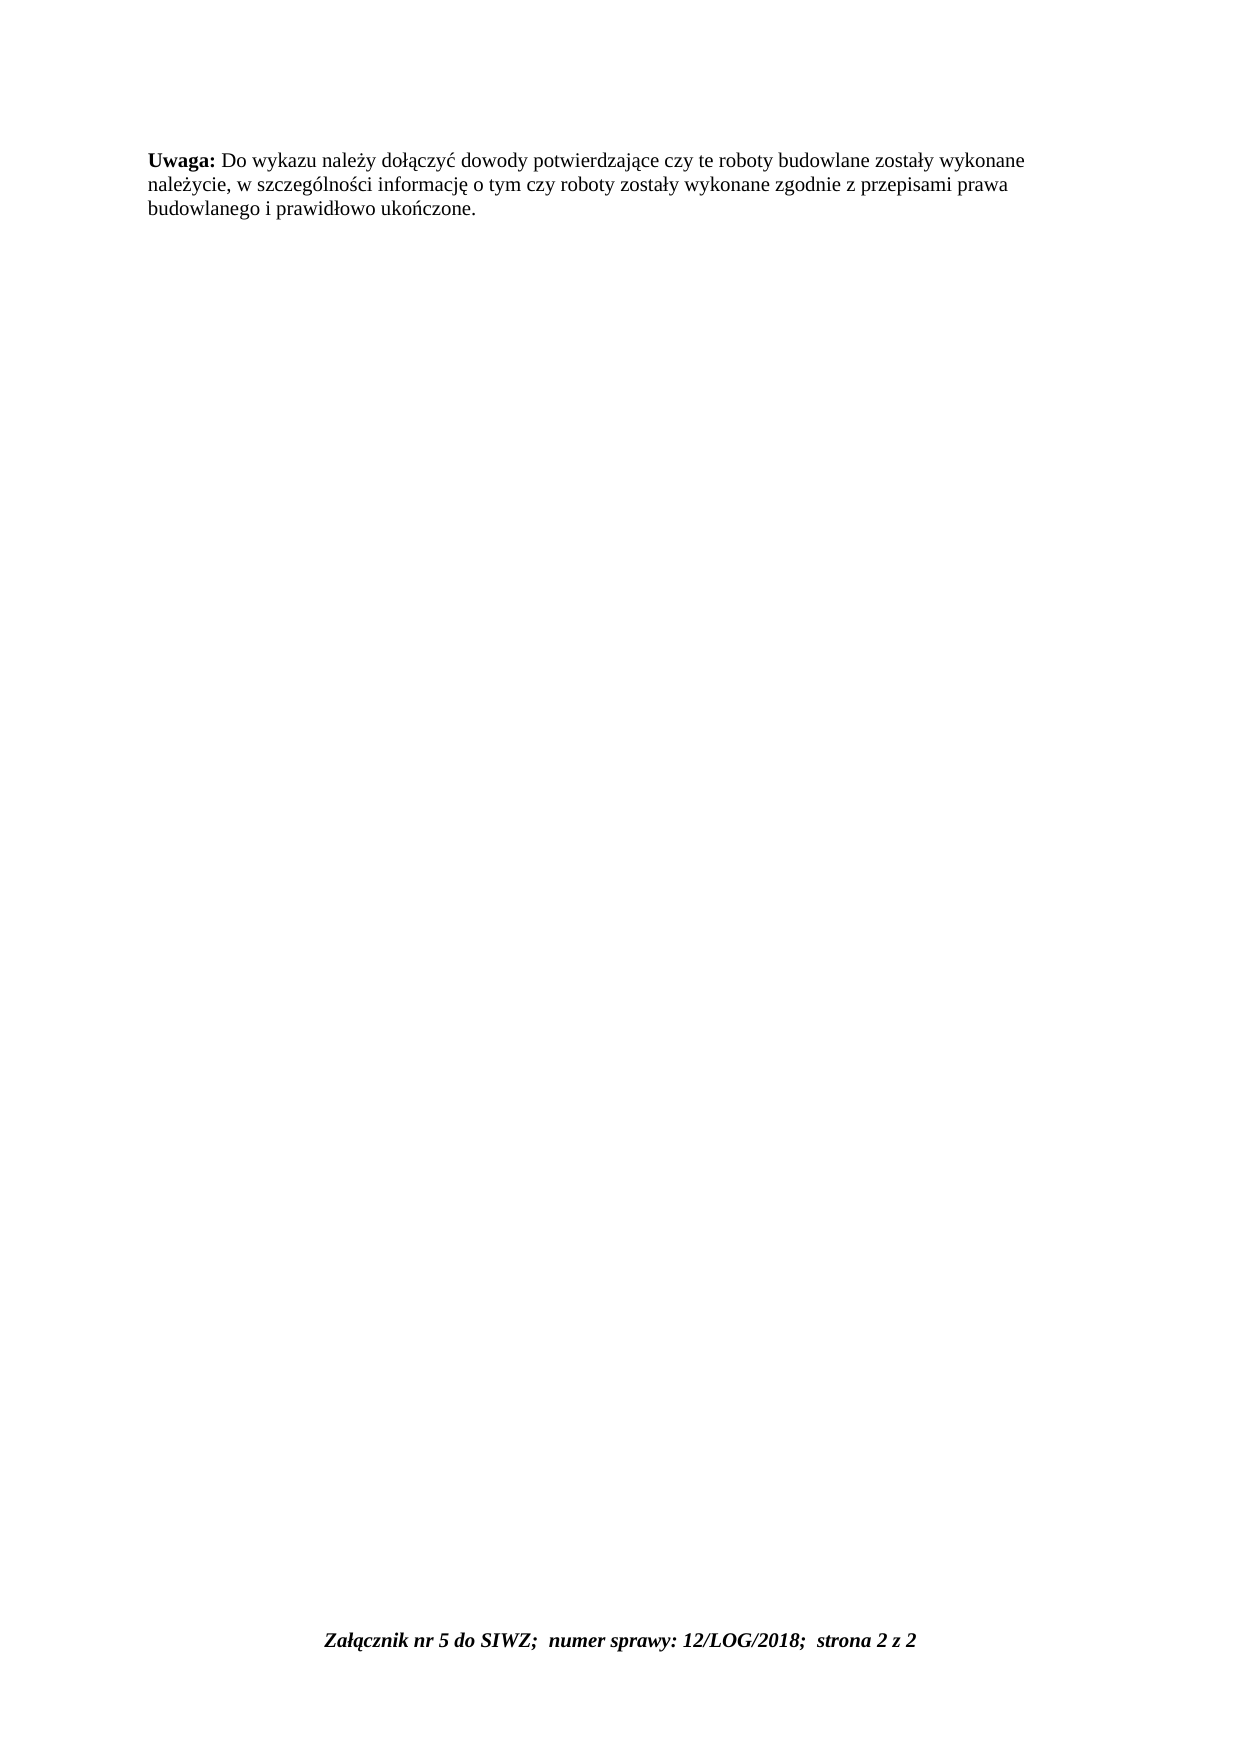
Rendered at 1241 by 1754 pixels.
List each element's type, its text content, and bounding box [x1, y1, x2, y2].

text Uwaga: Do wykazu należy dołączyć dowody potwierdzające czy te roboty budowlane zostały wykonane należycie, w szczególności informację o tym czy roboty zostały wykonane zgodnie z przepisami prawa budowlanego i prawidłowo ukończone. [148, 148, 1093, 220]
